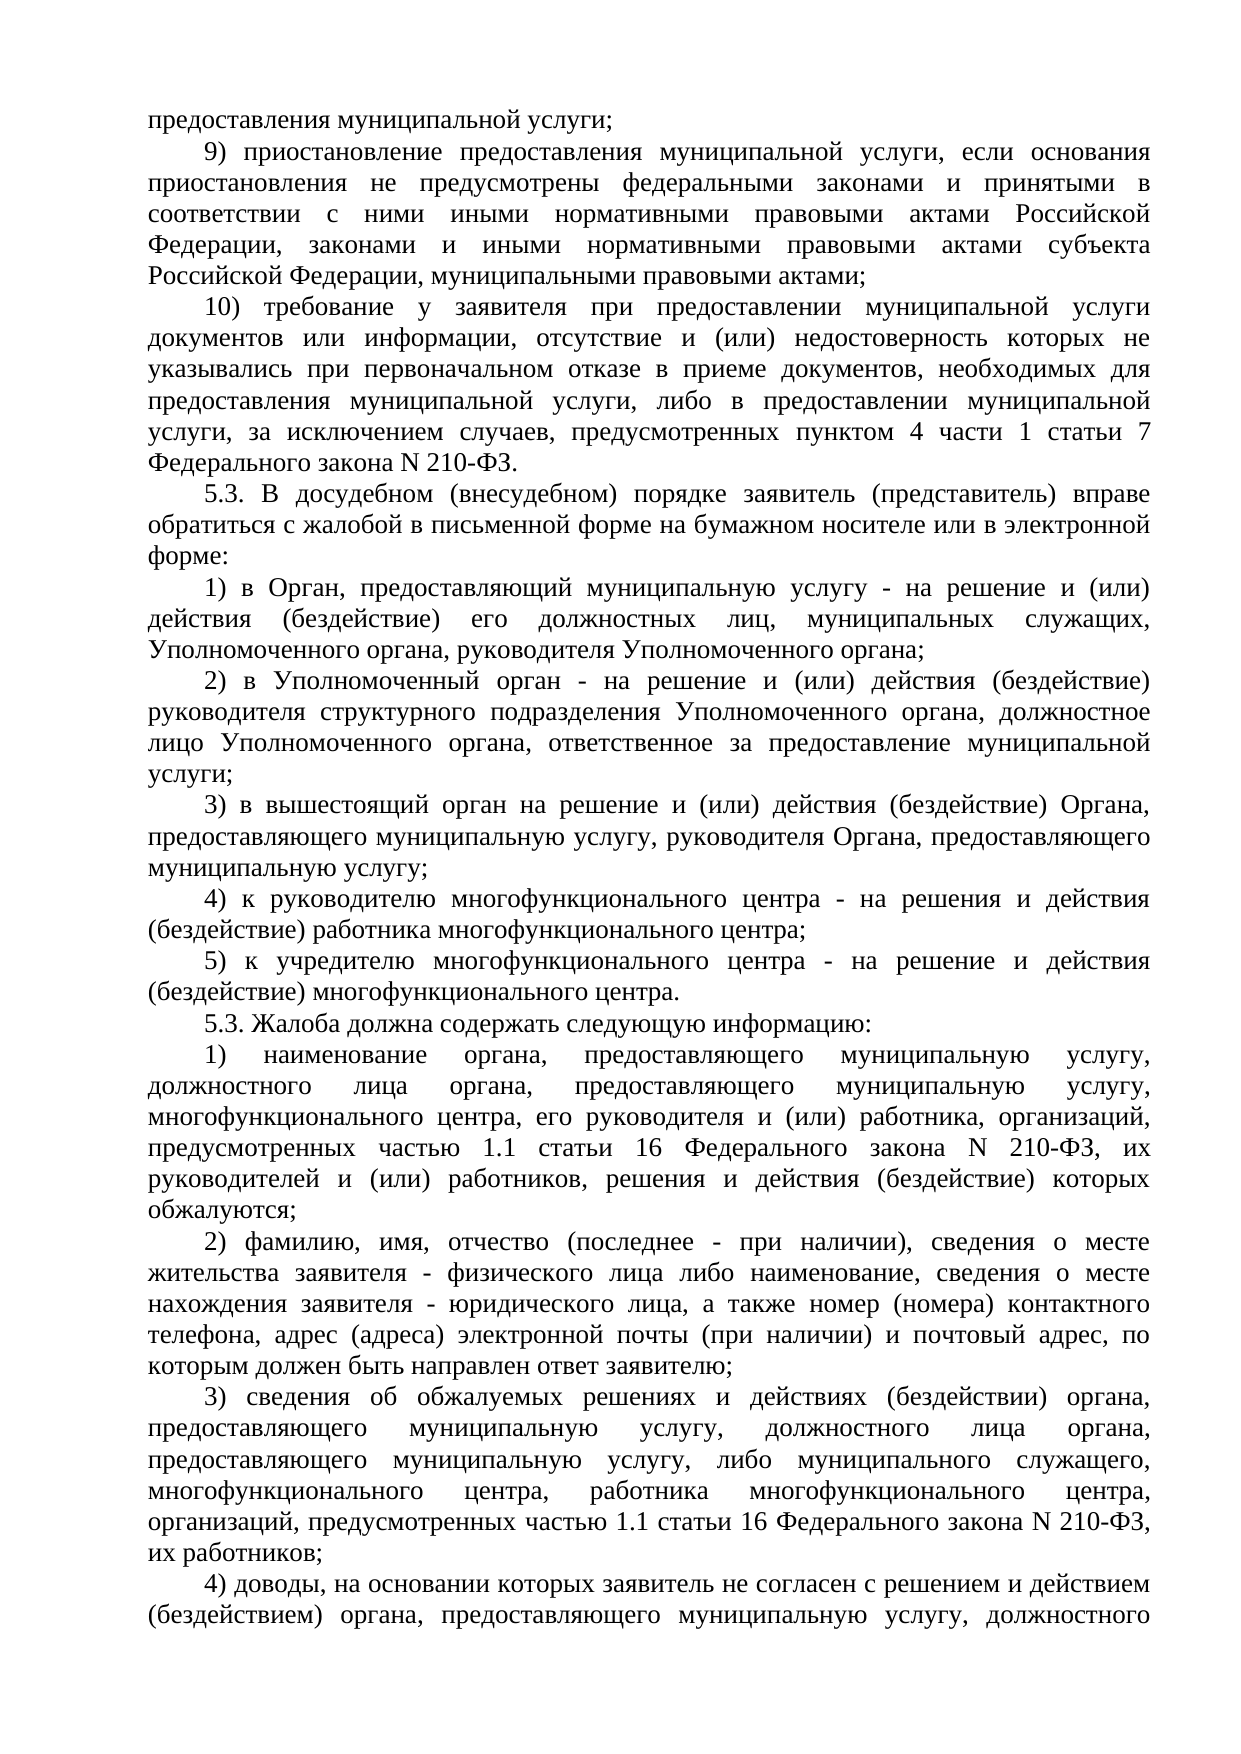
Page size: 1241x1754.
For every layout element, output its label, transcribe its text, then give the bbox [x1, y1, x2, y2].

text 5.3. В досудебном (внесудебном) порядке заявитель (представитель) вправе обратиться с жалобой в письменной форме на бумажном носителе или в электронной форме: [148, 477, 1152, 571]
text 4) к руководителю многофункционального центра - на решения и действия (бездействие) работника многофункционального центра; [148, 882, 1152, 944]
text 3) сведения об обжалуемых решениях и действиях (бездействии) органа, предоставляющего муниципальную услугу, должностного лица органа, предоставляющего муниципальную услугу, либо муниципального служащего, многофункционального центра, работника многофункционального центра, организаций, предусмотренных частью 1.1 статьи 16 Федерального закона N 210-ФЗ, их работников; [148, 1380, 1152, 1567]
text 1) наименование органа, предоставляющего муниципальную услугу, должностного лица органа, предоставляющего муниципальную услугу, многофункционального центра, его руководителя и (или) работника, организаций, предусмотренных частью 1.1 статьи 16 Федерального закона N 210-ФЗ, их руководителей и (или) работников, решения и действия (бездействие) которых обжалуются; [148, 1038, 1152, 1225]
text 5.3. Жалоба должна содержать следующую информацию: [148, 1007, 1152, 1038]
text 10) требование у заявителя при предоставлении муниципальной услуги документов или информации, отсутствие и (или) недостоверность которых не указывались при первоначальном отказе в приеме документов, необходимых для предоставления муниципальной услуги, либо в предоставлении муниципальной услуги, за исключением случаев, предусмотренных пунктом 4 части 1 статьи 7 Федерального закона N 210-ФЗ. [148, 290, 1152, 477]
text 3) в вышестоящий орган на решение и (или) действия (бездействие) Органа, предоставляющего муниципальную услугу, руководителя Органа, предоставляющего муниципальную услугу; [148, 789, 1152, 882]
text 9) приостановление предоставления муниципальной услуги, если основания приостановления не предусмотрены федеральными законами и принятыми в соответствии с ними иными нормативными правовыми актами Российской Федерации, законами и иными нормативными правовыми актами субъекта Российской Федерации, муниципальными правовыми актами; [148, 134, 1152, 290]
text 2) фамилию, имя, отчество (последнее - при наличии), сведения о месте жительства заявителя - физического лица либо наименование, сведения о месте нахождения заявителя - юридического лица, а также номер (номера) контактного телефона, адрес (адреса) электронной почты (при наличии) и почтовый адрес, по которым должен быть направлен ответ заявителю; [148, 1225, 1152, 1380]
text 1) в Орган, предоставляющий муниципальную услугу - на решение и (или) действия (бездействие) его должностных лиц, муниципальных служащих, Уполномоченного органа, руководителя Уполномоченного органа; [148, 571, 1152, 664]
text 5) к учредителю многофункционального центра - на решение и действия (бездействие) многофункционального центра. [148, 944, 1152, 1007]
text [148, 103, 1152, 134]
text 2) в Уполномоченный орган - на решение и (или) действия (бездействие) руководителя структурного подразделения Уполномоченного органа, должностное лицо Уполномоченного органа, ответственное за предоставление муниципальной услуги; [148, 664, 1152, 789]
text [148, 1567, 1152, 1629]
